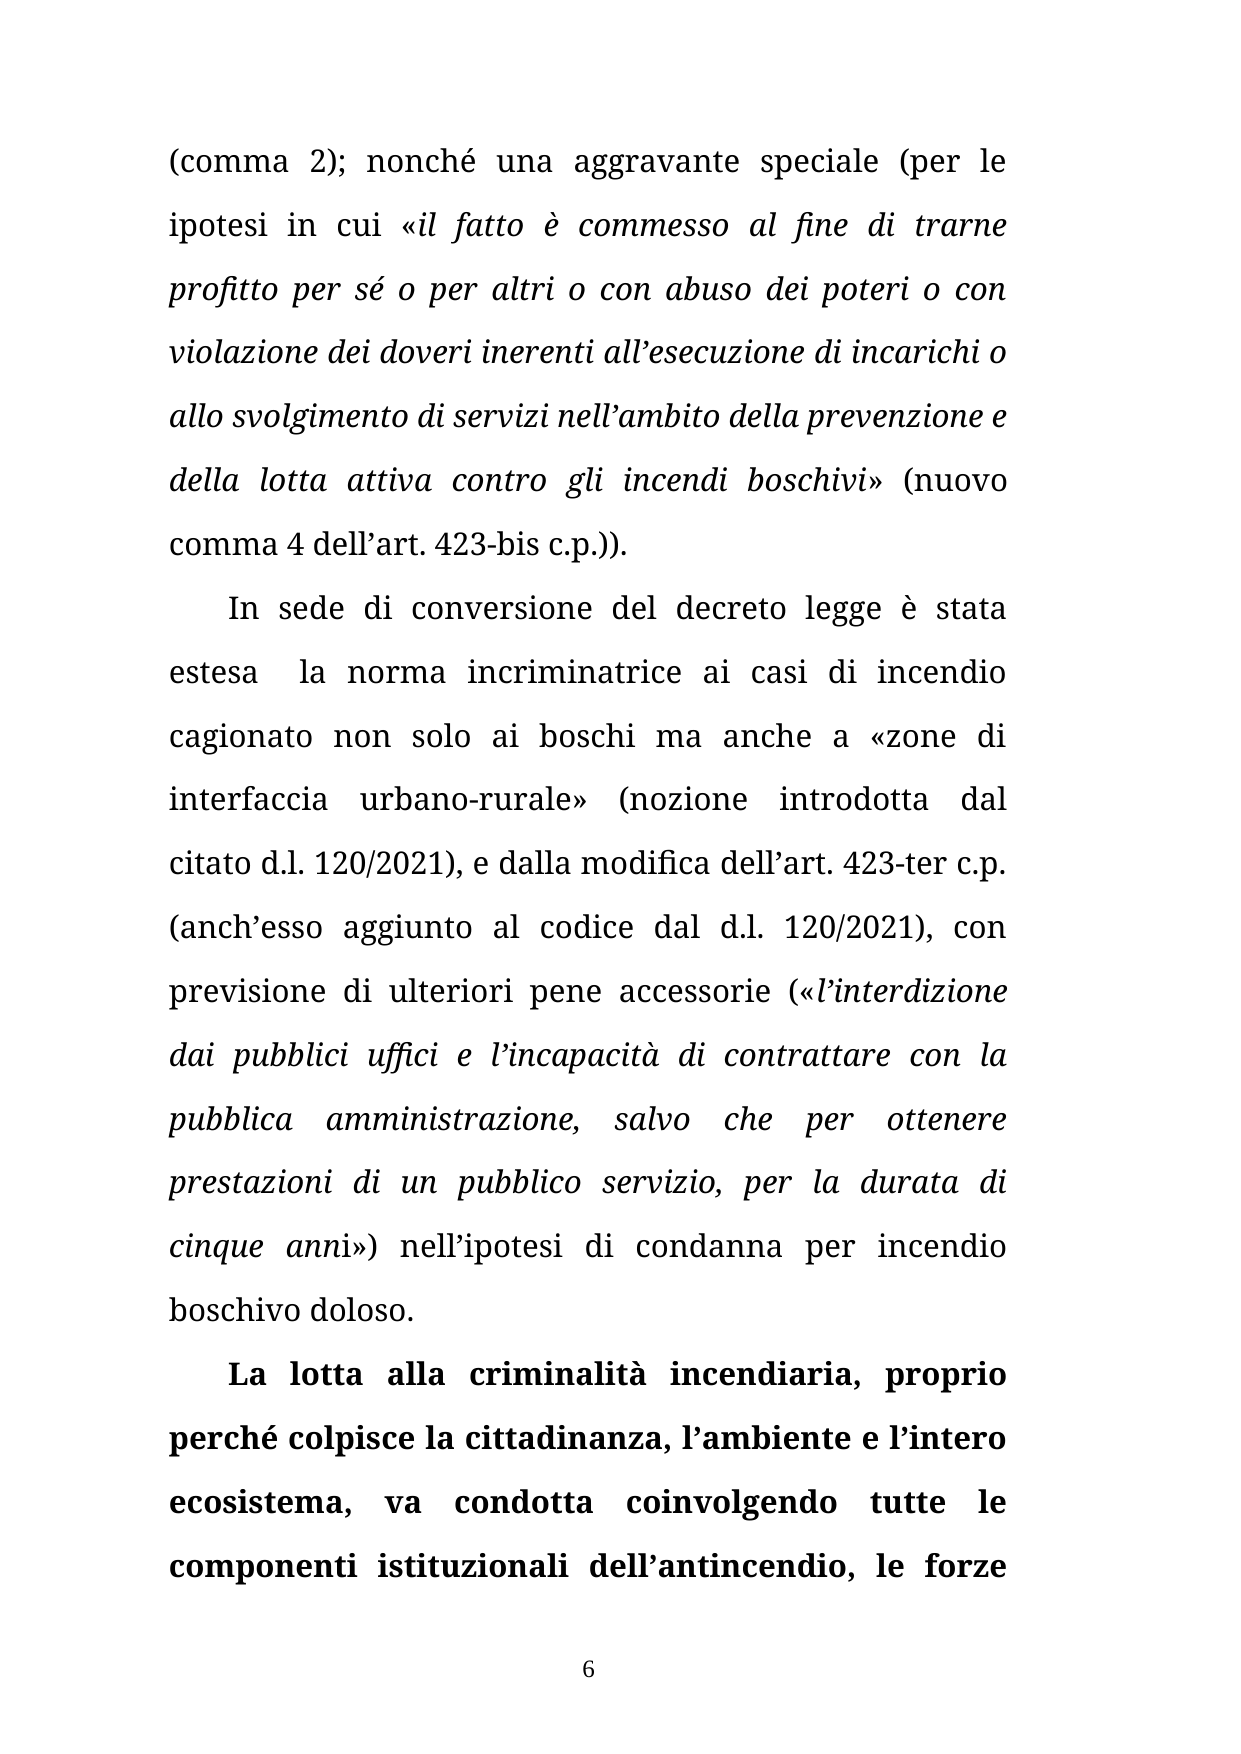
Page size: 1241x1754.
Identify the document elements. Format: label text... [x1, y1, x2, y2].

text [169, 139, 1008, 564]
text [169, 1352, 1008, 1586]
text In sede di conversione del decreto legge è stata estesa la norma incriminatrice ai casi di incendio cagionato non solo ai boschi ma anche a «zone di interfaccia urbano-rurale» (nozione introdotta dal citato d.l. 120/2021), e dalla modifica dell’art. 423-ter c.p. (anch’esso aggiunto al codice dal d.l. 120/2021), con previsione di ulteriori pene accessorie («l’interdizione dai pubblici uffici e l’incapacità di contrattare con la pubblica amministrazione, salvo che per ottenere prestazioni di un pubblico servizio, per la durata di cinque anni») nell’ipotesi di condanna per incendio boschivo doloso. [169, 586, 1008, 1331]
